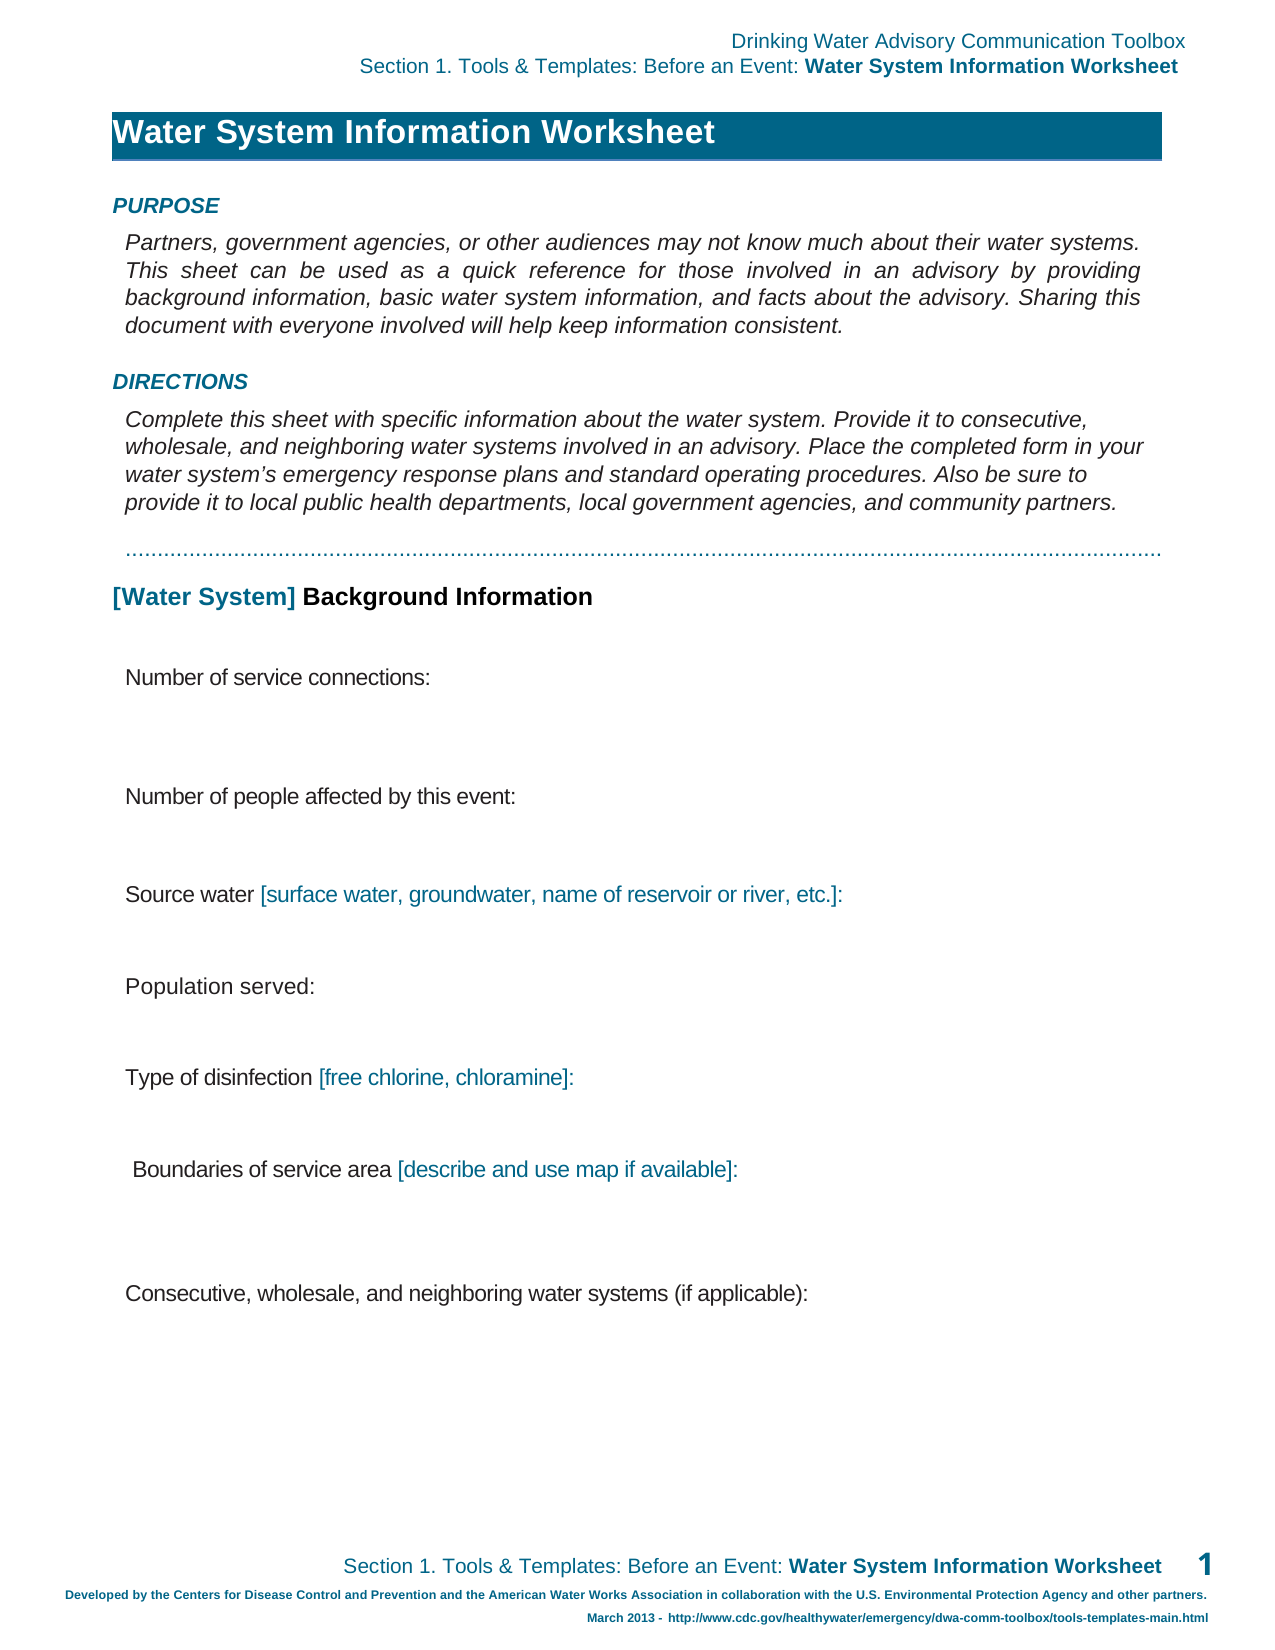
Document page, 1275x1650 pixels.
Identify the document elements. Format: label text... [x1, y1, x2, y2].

subtitle DIRECTIONS [112, 369, 1162, 394]
text Boundaries of service area [describe and use map if available]: [125, 1156, 1162, 1182]
text Number of people affected by this event: [125, 783, 1162, 810]
subtitle PURPOSE [112, 193, 1162, 218]
text Consecutive, wholesale, and neighboring water systems (if applicable): [125, 1280, 1164, 1306]
subtitle [Water System] Background Information [112, 582, 1162, 611]
text Type of disinfection [free chlorine, chloramine]: [125, 1064, 1153, 1091]
text Population served: [125, 973, 1012, 999]
title Water System Information Worksheet [112, 112, 1162, 161]
text Complete this sheet with specific information about the water system. Provide it to consecutive, wholesale, and neighboring water systems involved in an advisory. Place the completed form in your water system’s emergency response plans and standard operating procedures. Also be sure to provide it to local public health departments, local government agencies, and community partners. [125, 406, 1150, 515]
text Source water [surface water, groundwater, name of reservoir or river, etc.]: [125, 881, 1153, 907]
text ................................................................................................................................................................... [125, 535, 1164, 561]
text Partners, government agencies, or other audiences may not know much about their water systems. This sheet can be used as a quick reference for those involved in an advisory by providing background information, basic water system information, and facts about the advisory. Sharing this document with everyone involved will help keep information consistent. [125, 229, 1141, 338]
text Number of service connections: [125, 664, 1153, 690]
